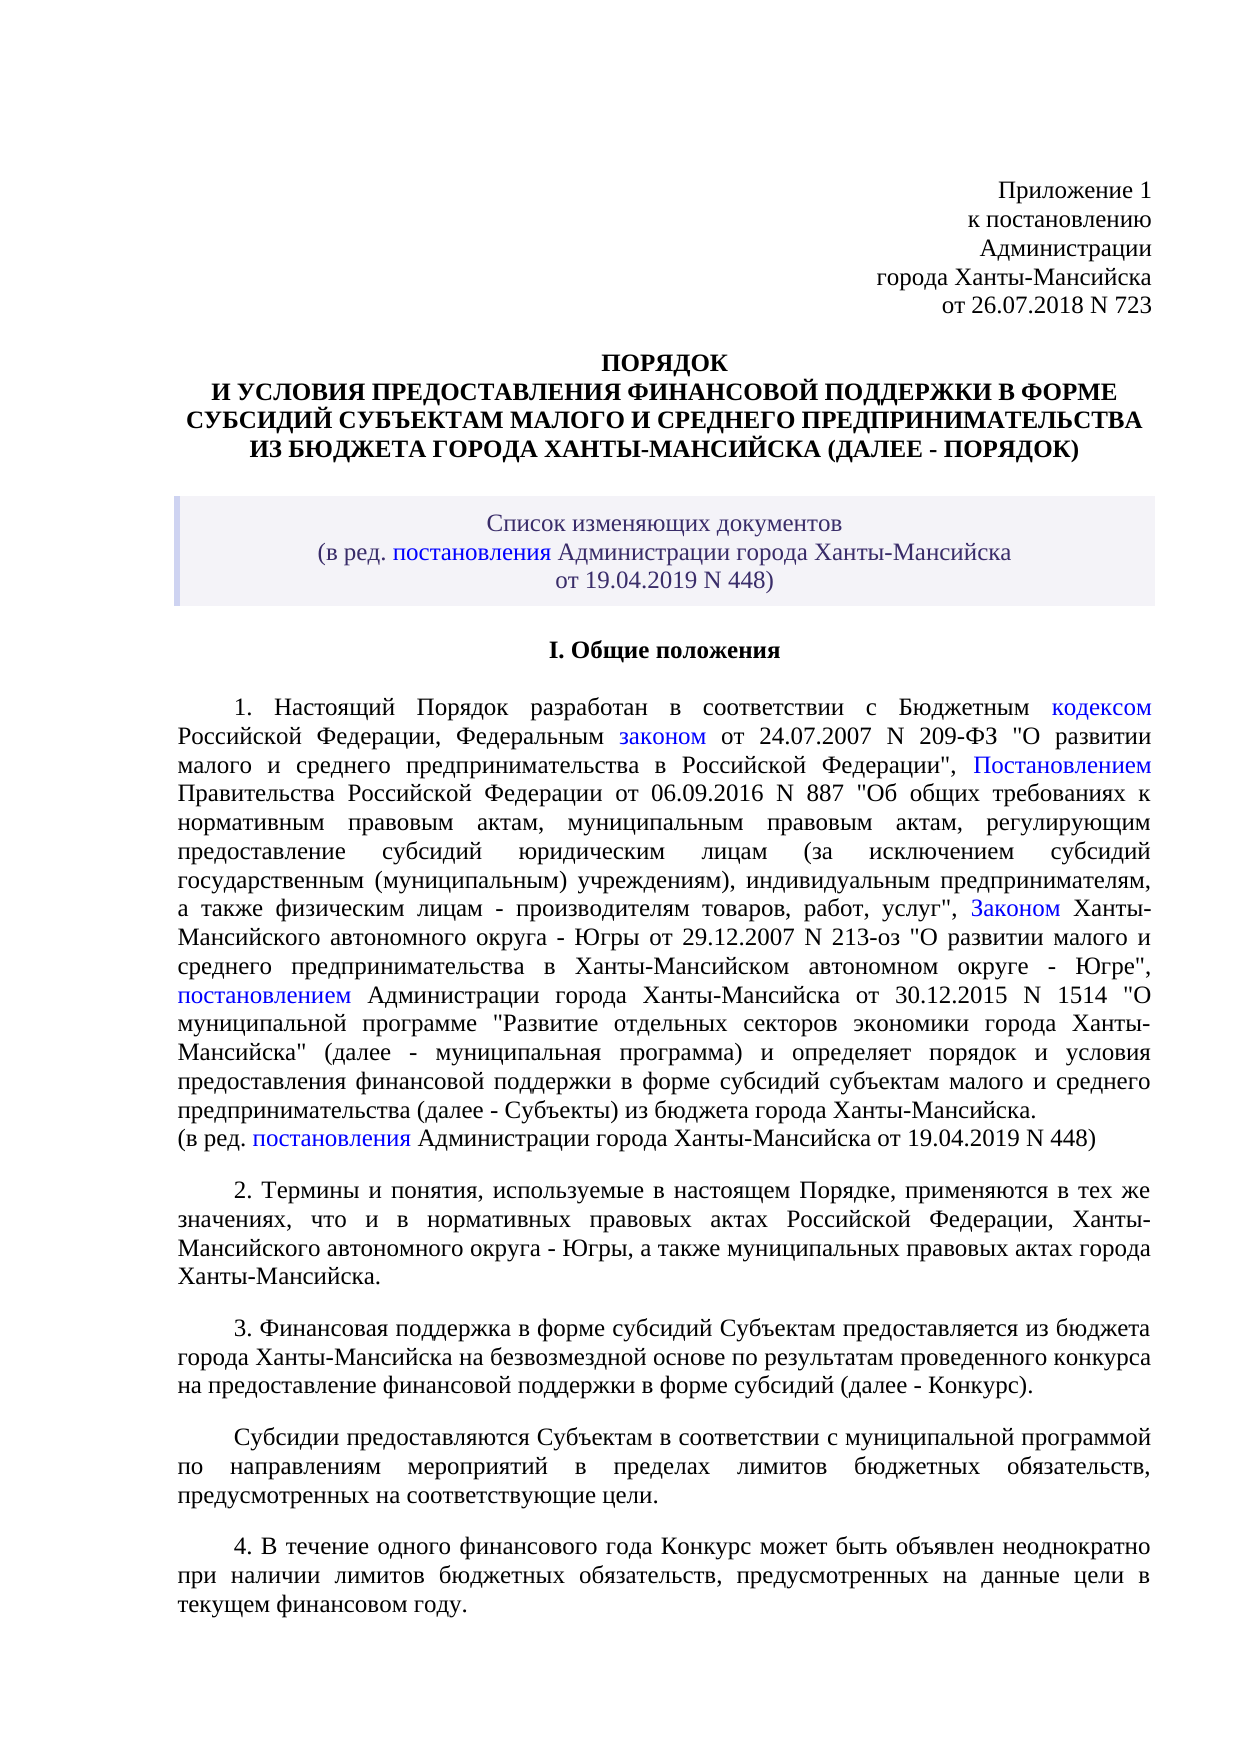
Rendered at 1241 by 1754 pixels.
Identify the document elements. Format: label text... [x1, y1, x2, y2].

title СУБСИДИЙ СУБЪЕКТАМ МАЛОГО И СРЕДНЕГО ПРЕДПРИНИМАТЕЛЬСТВА [177, 406, 1152, 434]
title ИЗ БЮДЖЕТА ГОРОДА ХАНТЫ-МАНСИЙСКА (ДАЛЕЕ - ПОРЯДОК) [177, 434, 1152, 463]
title И УСЛОВИЯ ПРЕДОСТАВЛЕНИЯ ФИНАНСОВОЙ ПОДДЕРЖКИ В ФОРМЕ [177, 377, 1152, 406]
text 1. Настоящий Порядок разработан в соответствии с Бюджетным кодексом Российской Федерации, Федеральным законом от 24.07.2007 N 209-ФЗ "О развитии малого и среднего предпринимательства в Российской Федерации", Постановлением Правительства Российской Федерации от 06.09.2016 N 887 "Об общих требованиях к нормативным правовым актам, муниципальным правовым актам, регулирующим предоставление субсидий юридическим лицам (за исключением субсидий государственным (муниципальным) учреждениям), индивидуальным предпринимателям, а также физическим лицам - производителям товаров, работ, услуг", Законом Ханты-Мансийского автономного округа - Югры от 29.12.2007 N 213-оз "О развитии малого и среднего предпринимательства в Ханты-Мансийском автономном округе - Югре", постановлением Администрации города Ханты-Мансийска от 30.12.2015 N 1514 "О муниципальной программе "Развитие отдельных секторов экономики города Ханты-Мансийска" (далее - муниципальная программа) и определяет порядок и условия предоставления финансовой поддержки в форме субсидий субъектам малого и среднего предпринимательства (далее - Субъекты) из бюджета города Ханты-Мансийска. [177, 692, 1152, 1123]
text от 26.07.2018 N 723 [177, 291, 1152, 319]
text к постановлению [177, 204, 1152, 233]
text Субсидии предоставляются Субъектам в соответствии с муниципальной программой по направлениям мероприятий в пределах лимитов бюджетных обязательств, предусмотренных на соответствующие цели. [177, 1422, 1152, 1508]
title I. Общие положения [177, 635, 1152, 663]
text Приложение 1 [177, 176, 1152, 204]
text 4. В течение одного финансового года Конкурс может быть объявлен неоднократно при наличии лимитов бюджетных обязательств, предусмотренных на данные цели в текущем финансовом году. [177, 1531, 1152, 1618]
title ПОРЯДОК [177, 348, 1152, 377]
text 3. Финансовая поддержка в форме субсидий Субъектам предоставляется из бюджета города Ханты-Мансийска на безвозмездной основе по результатам проведенного конкурса на предоставление финансовой поддержки в форме субсидий (далее - Конкурс). [177, 1313, 1152, 1399]
text 2. Термины и понятия, используемые в настоящем Порядке, применяются в тех же значениях, что и в нормативных правовых актах Российской Федерации, Ханты-Мансийского автономного округа - Югры, а также муниципальных правовых актах города Ханты-Мансийска. [177, 1175, 1152, 1290]
text Администрации [177, 233, 1152, 262]
table_header Список изменяющих документов (в ред. постановления Администрации города Ханты-Мансийска от 19.04.2019 N 448) [180, 496, 1149, 606]
text (в ред. постановления Администрации города Ханты-Мансийска от 19.04.2019 N 448) [177, 1123, 1152, 1152]
text города Ханты-Мансийска [177, 262, 1152, 291]
